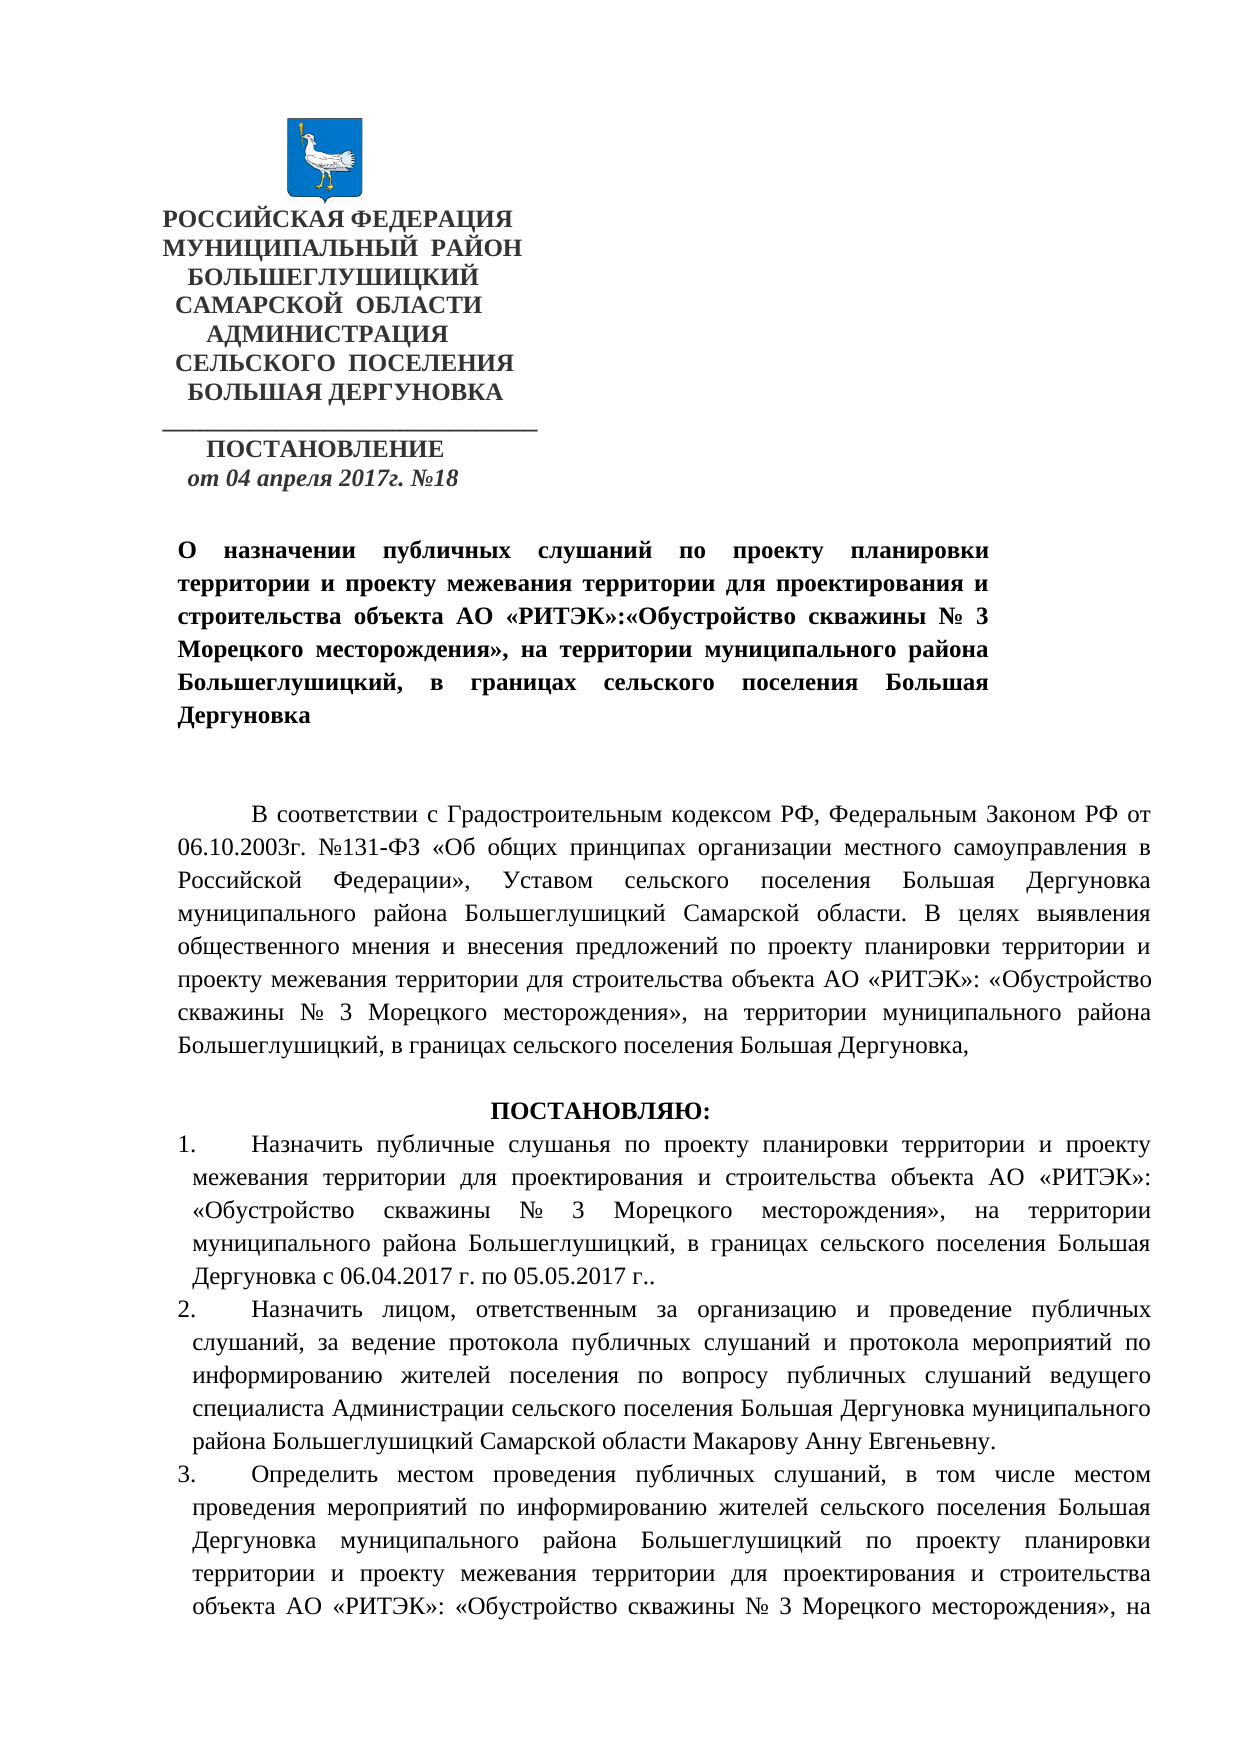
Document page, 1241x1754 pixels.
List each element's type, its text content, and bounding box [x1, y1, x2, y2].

text БОЛЬШЕГЛУШИЦКИЙ [162, 262, 1152, 290]
list Назначить лицом, ответственным за организацию и проведение публичных слушаний, за ведение протокола публичных слушаний и протокола мероприятий по информированию жителей поселения по вопросу публичных слушаний ведущего специалиста Администрации сельского поселения Большая Дергуновка муниципального района Большеглушицкий Самарской области Макарову Анну Евгеньевну. [177, 1294, 1152, 1455]
text ______________________________ [162, 405, 1152, 434]
text ПОСТАНОВЛЕНИЕ [162, 434, 1152, 463]
picture [287, 118, 363, 204]
text АДМИНИСТРАЦИЯ [162, 319, 1152, 348]
text В соответствии с Градостроительным кодексом РФ, Федеральным Законом РФ от 06.10.2003г. №131-ФЗ «Об общих принципах организации местного самоуправления в Российской Федерации», Уставом сельского поселения Большая Дергуновка муниципального района Большеглушицкий Самарской области. В целях выявления общественного мнения и внесения предложений по проекту планировки территории и проекту межевания территории для строительства объекта АО «РИТЭК»: «Обустройство скважины № 3 Морецкого месторождения», на территории муниципального района Большеглушицкий, в границах сельского поселения Большая Дергуновка, [177, 799, 1152, 1059]
list Назначить публичные слушанья по проекту планировки территории и проекту межевания территории для проектирования и строительства объекта АО «РИТЭК»: «Обустройство скважины № 3 Морецкого месторождения», на территории муниципального района Большеглушицкий, в границах сельского поселения Большая Дергуновка с 06.04.2017 г. по 05.05.2017 г.. [177, 1129, 1152, 1290]
text РОССИЙСКАЯ ФЕДЕРАЦИЯ [162, 204, 1152, 233]
text БОЛЬШАЯ ДЕРГУНОВКА [162, 377, 1152, 405]
text О назначении публичных слушаний по проекту планировки территории и проекту межевания территории для проектирования и строительства объекта АО «РИТЭК»:«Обустройство скважины № 3 Морецкого месторождения», на территории муниципального района Большеглушицкий, в границах сельского поселения Большая Дергуновка [177, 535, 989, 728]
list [177, 1459, 1152, 1620]
text МУНИЦИПАЛЬНЫЙ РАЙОН [162, 233, 1152, 262]
text СЕЛЬСКОГО ПОСЕЛЕНИЯ [162, 348, 1152, 377]
text от 04 апреля 2017г. №18 [162, 463, 1152, 492]
text САМАРСКОЙ ОБЛАСТИ [162, 290, 1152, 319]
text ПОСТАНОВЛЯЮ: [177, 1096, 1152, 1125]
